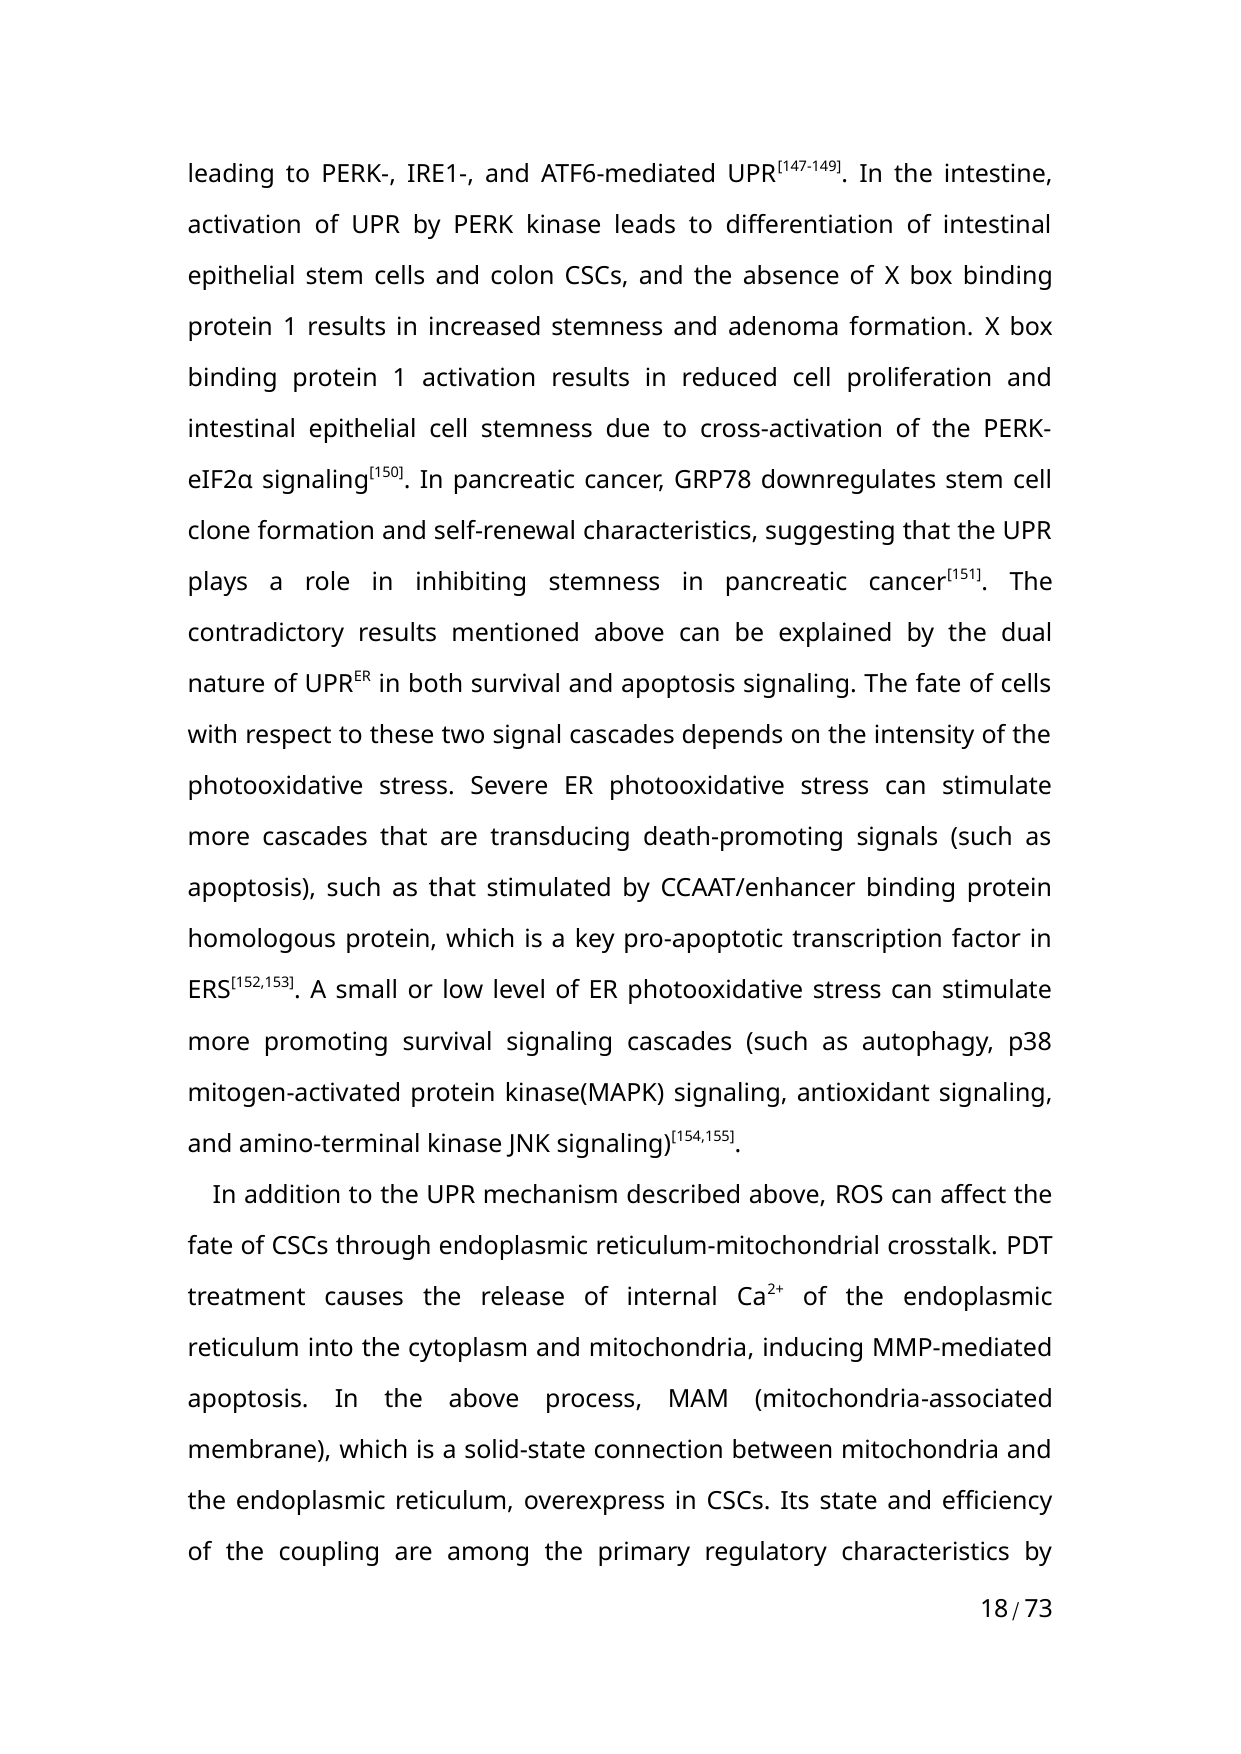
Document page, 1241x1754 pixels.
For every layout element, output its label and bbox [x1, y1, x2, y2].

text [187, 1176, 1053, 1568]
text [187, 156, 1053, 1159]
